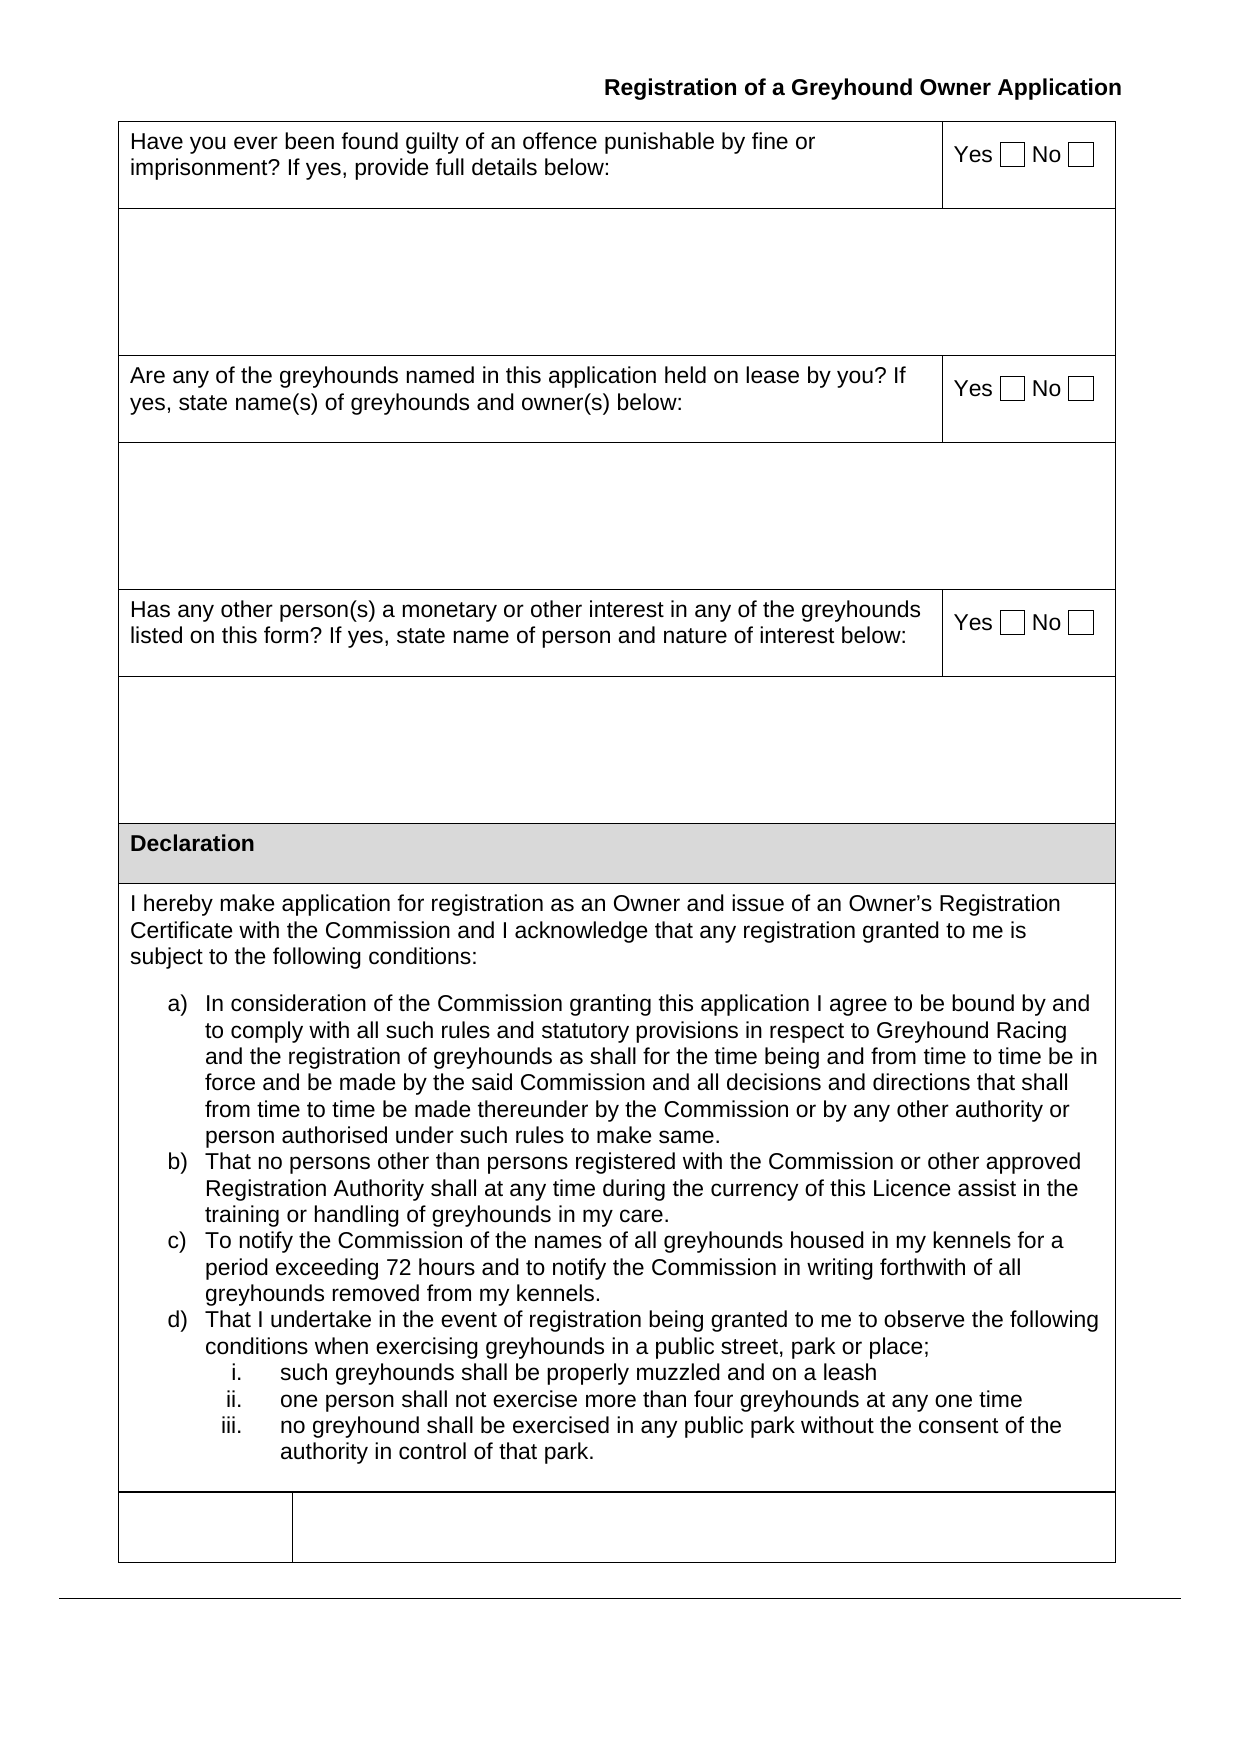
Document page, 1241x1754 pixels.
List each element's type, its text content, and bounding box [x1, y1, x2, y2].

table_cell Yes No [943, 122, 1115, 207]
table_cell Yes No [943, 590, 1115, 676]
table_cell Yes No [943, 356, 1115, 442]
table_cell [119, 1493, 292, 1562]
table_cell I hereby make application for registration as an Owner and issue of an Owner’s Registration Certificate with the Commission and I acknowledge that any registration granted to me is subject to the following conditions: In consideration of the Commission granting this application I agree to be bound by and to comply with all such rules and statutory provisions in respect to Greyhound Racing and the registration of greyhounds as shall for the time being and from time to time be in force and be made by the said Commission and all decisions and directions that shall from time to time be made thereunder by the Commission or by any other authority or person authorised under such rules to make same. That no persons other than persons registered with the Commission or other approved Registration Authority shall at any time during the currency of this Licence assist in the training or handling of greyhounds in my care. To notify the Commission of the names of all greyhounds housed in my kennels for a period exceeding 72 hours and to notify the Commission in writing forthwith of all greyhounds removed from my kennels. That I undertake in the event of registration being granted to me to observe the following conditions when exercising greyhounds in a public street, park or place; such greyhounds shall be properly muzzled and on a leash one person shall not exercise more than four greyhounds at any one time no greyhound shall be exercised in any public park without the consent of the authority in control of that park. [119, 884, 1115, 1491]
table_cell Declaration [119, 824, 1115, 883]
table_cell Are any of the greyhounds named in this application held on lease by you? If yes, state name(s) of greyhounds and owner(s) below: [119, 356, 942, 442]
table_cell Has any other person(s) a monetary or other interest in any of the greyhounds listed on this form? If yes, state name of person and nature of interest below: [119, 590, 942, 676]
table_cell [119, 443, 1115, 589]
table_cell [293, 1493, 1115, 1562]
table_cell [119, 677, 1115, 823]
table_cell [119, 209, 1115, 355]
table_cell Have you ever been found guilty of an offence punishable by fine or imprisonment? If yes, provide full details below: [119, 122, 942, 207]
